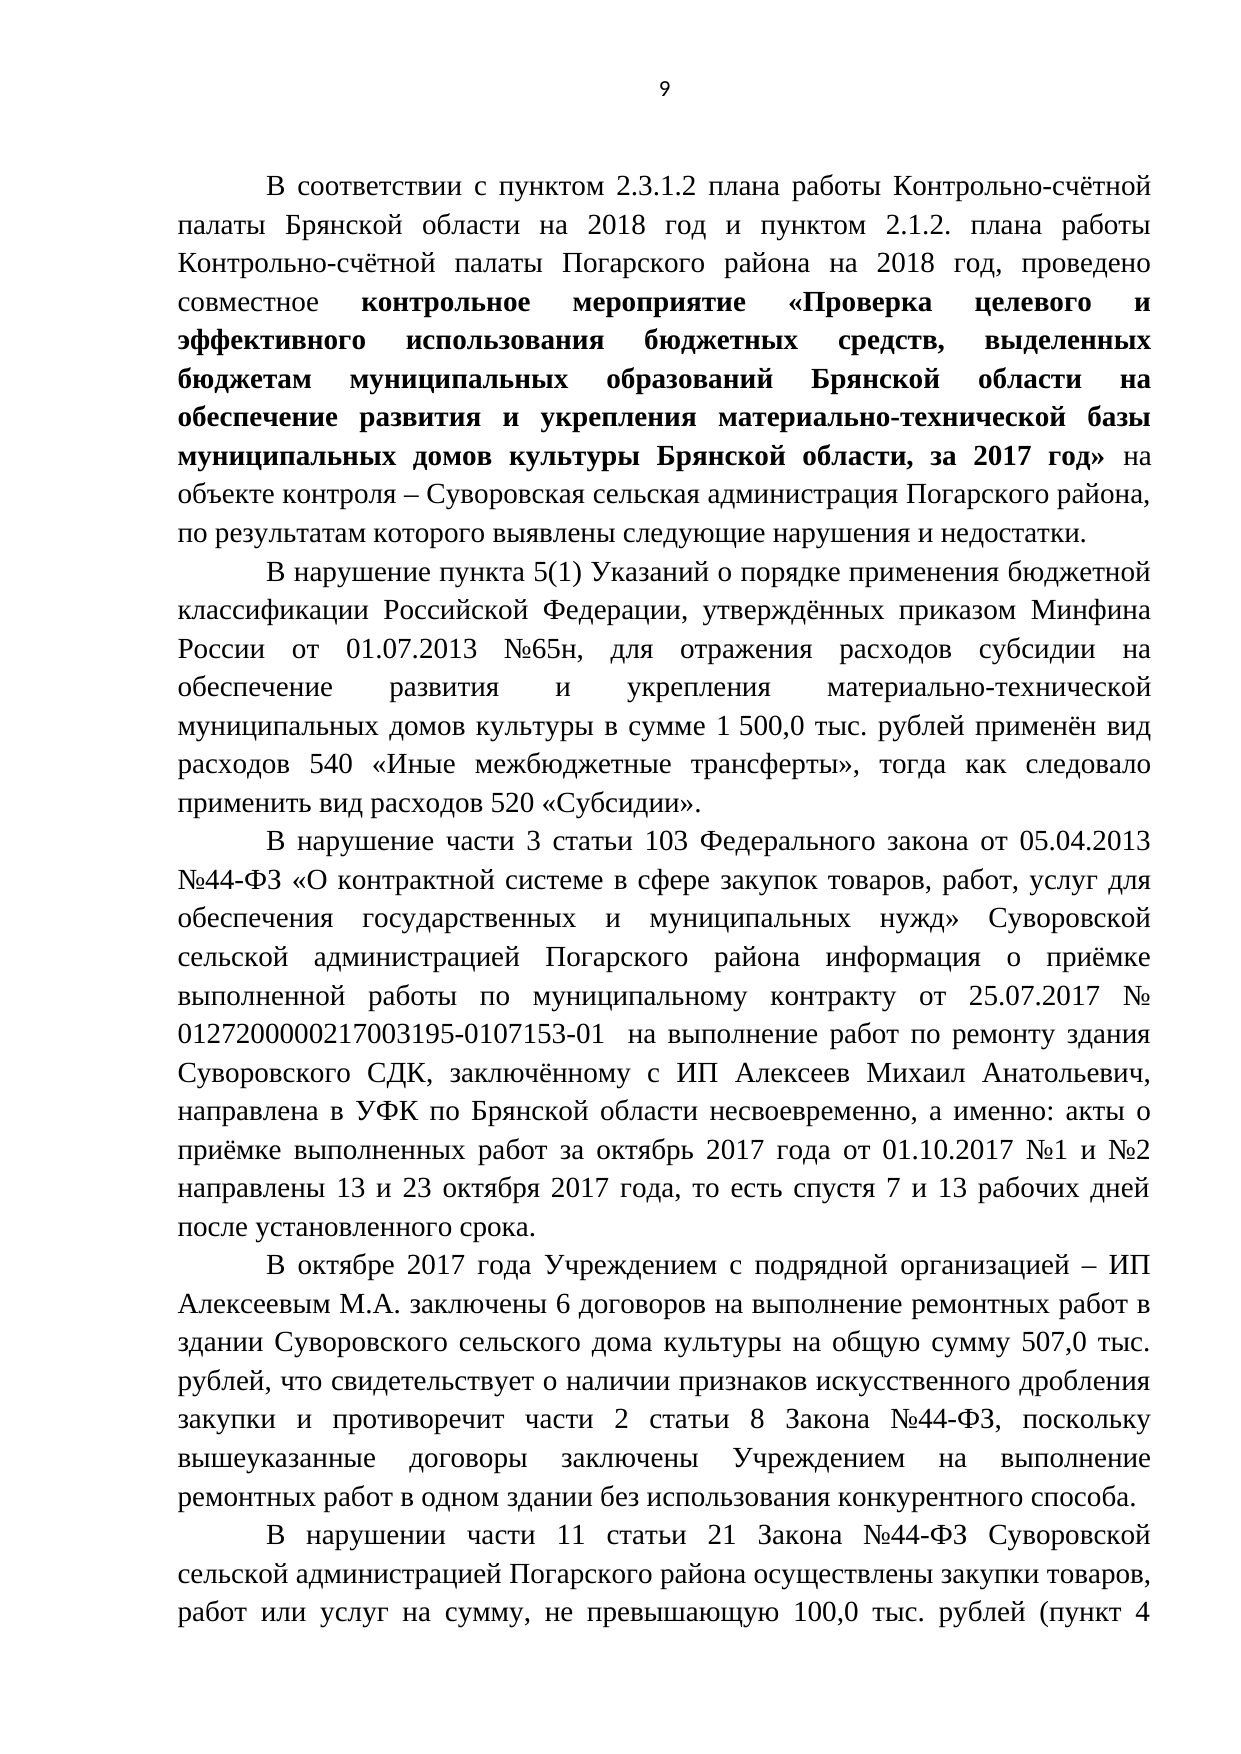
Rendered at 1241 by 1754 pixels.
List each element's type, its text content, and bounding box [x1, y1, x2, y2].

text В нарушение пункта 5(1) Указаний о порядке применения бюджетной классификации Российской Федерации, утверждённых приказом Минфина России от 01.07.2013 №65н, для отражения расходов субсидии на обеспечение развития и укрепления материально-технической муниципальных домов культуры в сумме 1 500,0 тыс. рублей применён вид расходов 540 «Иные межбюджетные трансферты», тогда как следовало применить вид расходов 520 «Субсидии». [177, 554, 1152, 818]
text В соответствии с пунктом 2.3.1.2 плана работы Контрольно-счётной палаты Брянской области на 2018 год и пунктом 2.1.2. плана работы Контрольно-счётной палаты Погарского района на 2018 год, проведено совместное контрольное мероприятие «Проверка целевого и эффективного использования бюджетных средств, выделенных бюджетам муниципальных образований Брянской области на обеспечение развития и укрепления материально-технической базы муниципальных домов культуры Брянской области, за 2017 год» на объекте контроля – Суворовская сельская администрация Погарского района, по результатам которого выявлены следующие нарушения и недостатки. [177, 168, 1152, 549]
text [177, 1517, 1152, 1628]
text В нарушение части 3 статьи 103 Федерального закона от 05.04.2013 №44-ФЗ «О контрактной системе в сфере закупок товаров, работ, услуг для обеспечения государственных и муниципальных нужд» Суворовской сельской администрацией Погарского района информация о приёмке выполненной работы по муниципальному контракту от 25.07.2017 № 0127200000217003195-0107153-01 на выполнение работ по ремонту здания Суворовского СДК, заключённому с ИП Алексеев Михаил Анатольевич, направлена в УФК по Брянской области несвоевременно, а именно: акты о приёмке выполненных работ за октябрь 2017 года от 01.10.2017 №1 и №2 направлены 13 и 23 октября 2017 года, то есть спустя 7 и 13 рабочих дней после установленного срока. [177, 823, 1152, 1242]
text В октябре 2017 года Учреждением с подрядной организацией – ИП Алексеевым М.А. заключены 6 договоров на выполнение ремонтных работ в здании Суворовского сельского дома культуры на общую сумму 507,0 тыс. рублей, что свидетельствует о наличии признаков искусственного дробления закупки и противоречит части 2 статьи 8 Закона №44-ФЗ, поскольку вышеуказанные договоры заключены Учреждением на выполнение ремонтных работ в одном здании без использования конкурентного способа. [177, 1247, 1152, 1512]
